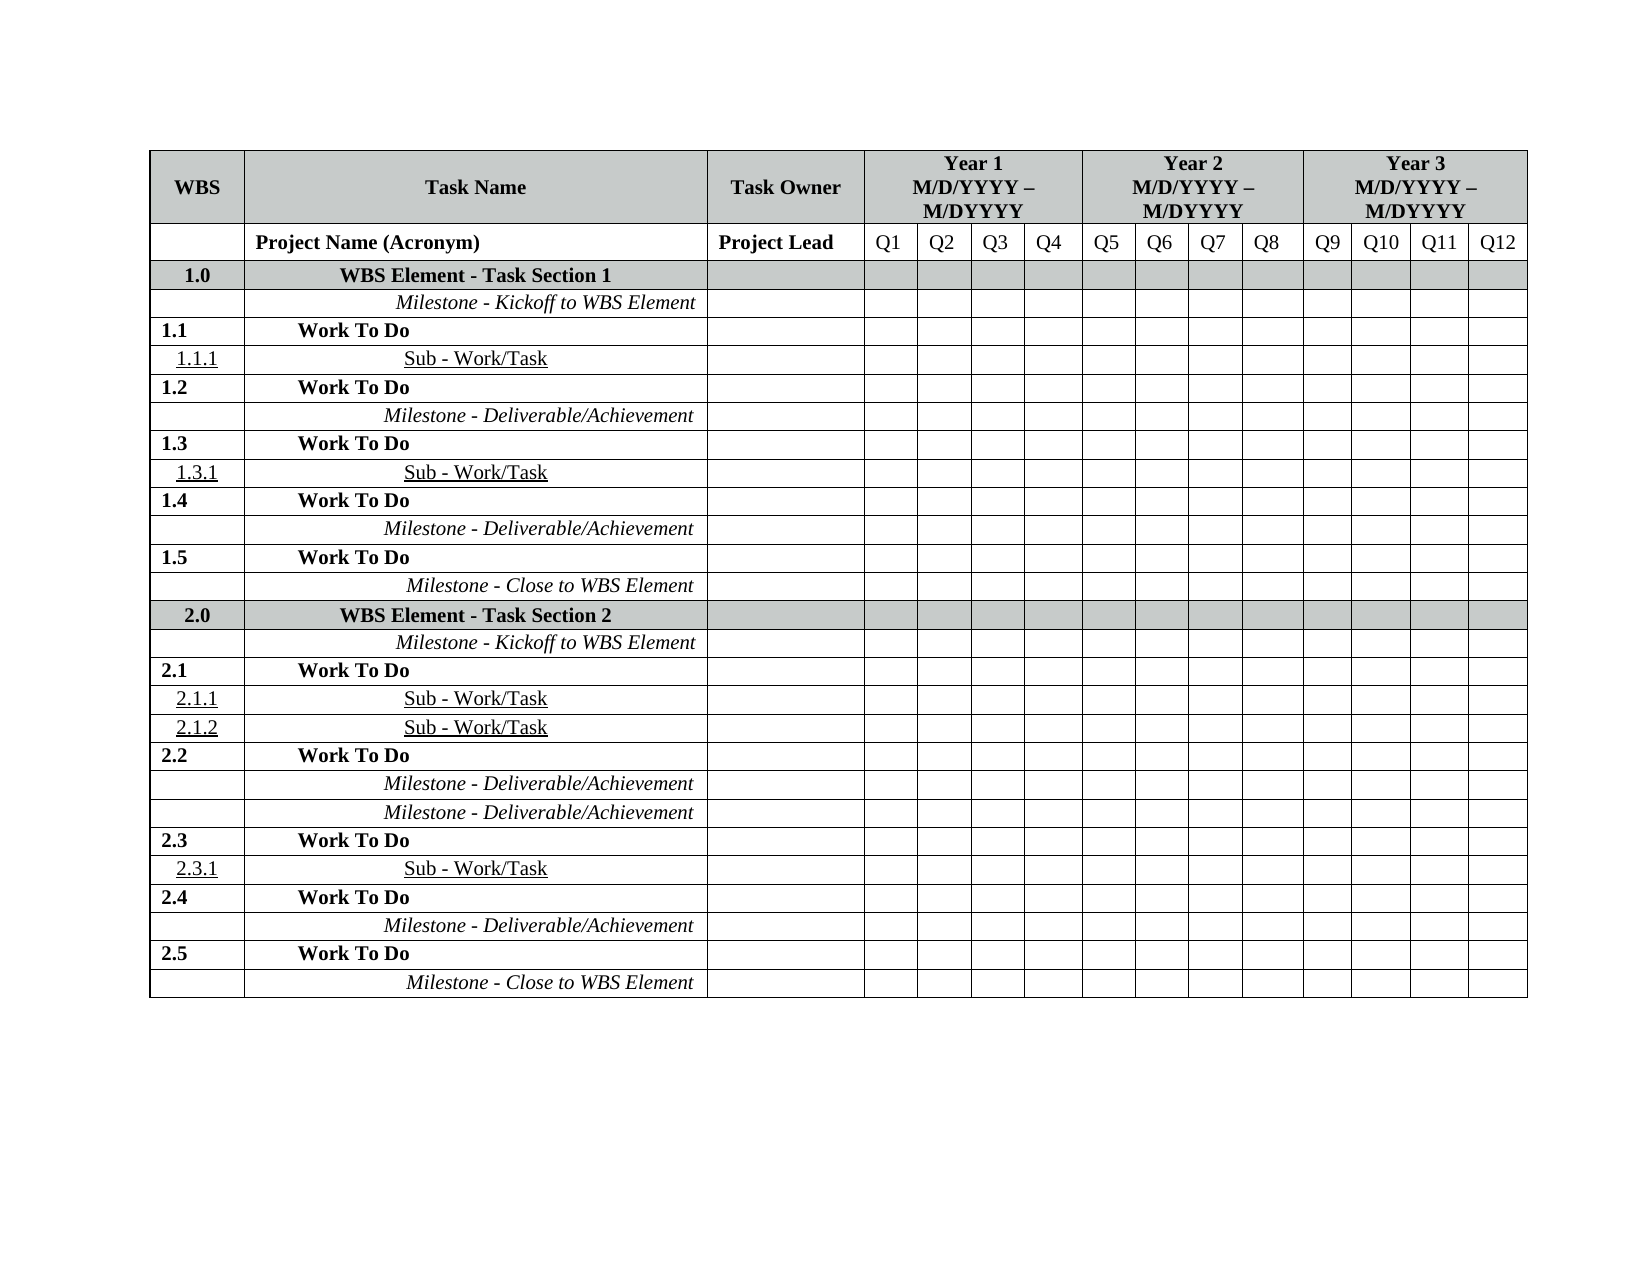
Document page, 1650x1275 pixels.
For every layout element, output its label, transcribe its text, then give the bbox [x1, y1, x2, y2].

table_cell [1136, 658, 1188, 685]
table_cell [1136, 800, 1188, 827]
table_cell [1189, 488, 1242, 515]
table_cell [1469, 913, 1527, 940]
table_cell [1025, 800, 1082, 827]
table_cell 2.3.1 [151, 856, 244, 884]
table_cell 2.1.2 [151, 715, 244, 742]
table_cell [1083, 800, 1135, 827]
table_cell [918, 630, 971, 657]
table_header Year 3 M/D/YYYY – M/DYYYY [1304, 151, 1527, 223]
table_cell [1189, 941, 1242, 969]
table_cell [1469, 630, 1527, 657]
table_cell [1352, 290, 1410, 317]
table_cell [708, 403, 864, 430]
table_cell [918, 375, 971, 402]
table_cell [865, 800, 917, 827]
table_cell [1469, 261, 1527, 289]
table_cell Milestone - Close to WBS Element [245, 573, 707, 600]
table_cell [972, 573, 1024, 600]
table_cell [972, 516, 1024, 544]
table_cell [1304, 941, 1351, 969]
table_cell [1025, 573, 1082, 600]
table_cell [972, 460, 1024, 487]
table_cell [865, 375, 917, 402]
table_cell [1469, 771, 1527, 799]
table_cell [1189, 743, 1242, 770]
table_header Task Owner [708, 151, 864, 223]
table_cell [708, 800, 864, 827]
table_cell [918, 601, 971, 629]
table_cell [1083, 828, 1135, 855]
table_cell [1304, 743, 1351, 770]
table_header Year 1 M/D/YYYY – M/DYYYY [865, 151, 1082, 223]
table_cell 1.3 [151, 431, 244, 459]
table_cell Sub - Work/Task [245, 856, 707, 884]
table_cell [1469, 431, 1527, 459]
table_cell [1411, 431, 1468, 459]
table_cell [1136, 715, 1188, 742]
table_cell [918, 346, 971, 374]
table_cell [865, 828, 917, 855]
table_cell [1083, 601, 1135, 629]
table_cell [1243, 913, 1303, 940]
table_cell [1136, 686, 1188, 714]
table_cell [1352, 856, 1410, 884]
table_cell [1243, 800, 1303, 827]
table_cell [865, 460, 917, 487]
table_cell [1243, 290, 1303, 317]
table_cell [708, 346, 864, 374]
table_cell [972, 318, 1024, 345]
table_cell [972, 290, 1024, 317]
table_cell [972, 431, 1024, 459]
table_cell [708, 375, 864, 402]
table_cell [1136, 771, 1188, 799]
table_cell [1469, 686, 1527, 714]
table_cell [1243, 545, 1303, 572]
table_cell [1189, 403, 1242, 430]
table_cell [1304, 856, 1351, 884]
table_cell [708, 630, 864, 657]
table_header Year 2 M/D/YYYY – M/DYYYY [1083, 151, 1303, 223]
table_cell [708, 431, 864, 459]
table_cell [865, 261, 917, 289]
table_cell 1.5 [151, 545, 244, 572]
table_cell [151, 403, 244, 430]
table_cell [1304, 658, 1351, 685]
table_cell [1352, 828, 1410, 855]
table_cell [1136, 346, 1188, 374]
table_cell [1083, 743, 1135, 770]
table_cell [918, 856, 971, 884]
table_cell Q1 [865, 224, 917, 260]
table_cell [972, 346, 1024, 374]
table_cell [1469, 346, 1527, 374]
table_cell [1469, 601, 1527, 629]
table_cell [1243, 488, 1303, 515]
table_cell [708, 856, 864, 884]
table_cell [1411, 856, 1468, 884]
table_cell [1411, 715, 1468, 742]
table_cell Sub - Work/Task [245, 686, 707, 714]
table_cell [1304, 771, 1351, 799]
table_cell [918, 885, 971, 912]
table_cell [1189, 856, 1242, 884]
table_cell [1352, 375, 1410, 402]
table_cell [1243, 970, 1303, 997]
table_cell [1083, 686, 1135, 714]
table_cell [1243, 403, 1303, 430]
table_cell [1304, 970, 1351, 997]
table_cell [1411, 460, 1468, 487]
table_cell [1352, 318, 1410, 345]
table_cell [1136, 403, 1188, 430]
table_cell [1025, 516, 1082, 544]
table_cell Q2 [918, 224, 971, 260]
table_cell [1189, 573, 1242, 600]
table_cell [1304, 516, 1351, 544]
table_cell [1411, 516, 1468, 544]
table_cell [1025, 460, 1082, 487]
table_cell Work To Do [245, 488, 707, 515]
table_cell [1136, 290, 1188, 317]
table_cell Work To Do [245, 743, 707, 770]
table_cell [1083, 658, 1135, 685]
table_cell Work To Do [245, 885, 707, 912]
table_cell [1411, 403, 1468, 430]
table_cell [918, 743, 971, 770]
table_cell [151, 970, 244, 997]
table_cell [1083, 318, 1135, 345]
table_cell [1304, 460, 1351, 487]
table_cell [1136, 318, 1188, 345]
table_cell [1469, 856, 1527, 884]
table_cell [972, 941, 1024, 969]
table_cell [1411, 743, 1468, 770]
table_cell [1025, 290, 1082, 317]
table_cell [1083, 970, 1135, 997]
table_cell [1025, 913, 1082, 940]
table_cell [1136, 516, 1188, 544]
table_cell [918, 913, 971, 940]
table_cell [1411, 885, 1468, 912]
table_cell [972, 771, 1024, 799]
table_cell [1469, 743, 1527, 770]
table_cell 1.1 [151, 318, 244, 345]
table_cell 2.2 [151, 743, 244, 770]
table_cell [918, 488, 971, 515]
table_cell [972, 403, 1024, 430]
table_cell [1352, 715, 1410, 742]
table_cell [918, 941, 971, 969]
table_cell [1469, 460, 1527, 487]
table_cell [1083, 403, 1135, 430]
table_cell [1136, 601, 1188, 629]
table_cell Q7 [1189, 224, 1242, 260]
table_cell [1304, 573, 1351, 600]
table_cell [1189, 970, 1242, 997]
table_cell [1411, 346, 1468, 374]
table_cell [1136, 970, 1188, 997]
table_cell [972, 630, 1024, 657]
table_cell [1083, 715, 1135, 742]
table_cell [972, 800, 1024, 827]
table_cell [1304, 630, 1351, 657]
table_header WBS [151, 151, 244, 223]
table_cell [151, 771, 244, 799]
table_cell [151, 630, 244, 657]
table_cell [1469, 516, 1527, 544]
table_cell [865, 630, 917, 657]
table_cell [708, 658, 864, 685]
table_cell [1352, 460, 1410, 487]
table_cell [1469, 715, 1527, 742]
table_cell [1304, 885, 1351, 912]
table_cell [1469, 941, 1527, 969]
table_cell [1243, 630, 1303, 657]
table_cell [1352, 885, 1410, 912]
table_cell [972, 545, 1024, 572]
table_cell [918, 658, 971, 685]
table_cell 1.3.1 [151, 460, 244, 487]
table_cell [1083, 261, 1135, 289]
table_cell 1.0 [151, 261, 244, 289]
table_cell [918, 800, 971, 827]
table_cell Milestone - Deliverable/Achievement [245, 516, 707, 544]
table_cell [865, 885, 917, 912]
table_cell [1083, 375, 1135, 402]
table_cell [1136, 913, 1188, 940]
table_cell [151, 516, 244, 544]
table_cell [1136, 261, 1188, 289]
table_cell Work To Do [245, 828, 707, 855]
table_cell [151, 290, 244, 317]
table_cell [1136, 630, 1188, 657]
table_cell [865, 658, 917, 685]
table_cell [918, 516, 971, 544]
table_cell [918, 573, 971, 600]
table_cell [1243, 460, 1303, 487]
table_cell [1136, 545, 1188, 572]
table_cell [1243, 261, 1303, 289]
table_cell [1304, 318, 1351, 345]
table_cell [1083, 885, 1135, 912]
table_cell [1136, 941, 1188, 969]
table_cell [1352, 431, 1410, 459]
table_cell [1243, 771, 1303, 799]
table_cell [918, 715, 971, 742]
table_cell [972, 601, 1024, 629]
table_cell [1304, 828, 1351, 855]
table_cell [1411, 828, 1468, 855]
table_cell [1025, 658, 1082, 685]
table_cell [1352, 941, 1410, 969]
table_cell [1352, 573, 1410, 600]
table_cell 2.4 [151, 885, 244, 912]
table_cell Q12 [1469, 224, 1527, 260]
table_cell [1304, 488, 1351, 515]
table_cell [708, 771, 864, 799]
table_cell [865, 970, 917, 997]
table_cell [865, 743, 917, 770]
table_cell 2.5 [151, 941, 244, 969]
table_cell [972, 715, 1024, 742]
table_cell [972, 970, 1024, 997]
table_cell [1189, 913, 1242, 940]
table_cell [1304, 261, 1351, 289]
table_cell [1352, 743, 1410, 770]
table_cell [708, 970, 864, 997]
table_cell [1025, 941, 1082, 969]
table_cell [1189, 771, 1242, 799]
table_cell [1304, 601, 1351, 629]
table_cell [1352, 771, 1410, 799]
table_cell [865, 856, 917, 884]
table_cell [865, 601, 917, 629]
table_cell [1304, 715, 1351, 742]
table_cell Milestone - Kickoff to WBS Element [245, 630, 707, 657]
table_cell [918, 828, 971, 855]
table_cell [1469, 545, 1527, 572]
table_cell Milestone - Deliverable/Achievement [245, 800, 707, 827]
table_cell [1136, 856, 1188, 884]
table_cell [1243, 318, 1303, 345]
table_cell [1304, 375, 1351, 402]
table_cell [708, 488, 864, 515]
table_cell [918, 290, 971, 317]
table_cell Q11 [1411, 224, 1468, 260]
table_cell [1352, 658, 1410, 685]
table_cell [1189, 431, 1242, 459]
table_cell [1025, 488, 1082, 515]
table_cell [918, 318, 971, 345]
table_cell [1189, 885, 1242, 912]
table_cell [1411, 658, 1468, 685]
table_cell [1469, 885, 1527, 912]
table_cell [1189, 516, 1242, 544]
table_cell [1083, 771, 1135, 799]
table_cell [1352, 346, 1410, 374]
table_cell [1243, 658, 1303, 685]
table_cell [708, 290, 864, 317]
table_cell [865, 913, 917, 940]
table_cell [1469, 488, 1527, 515]
table_cell [1352, 686, 1410, 714]
table_cell [1025, 970, 1082, 997]
table_cell [1411, 375, 1468, 402]
table_cell [1469, 375, 1527, 402]
table_cell [1025, 743, 1082, 770]
table_cell [1304, 431, 1351, 459]
table_cell [1243, 686, 1303, 714]
table_cell [1083, 431, 1135, 459]
table_cell [1136, 573, 1188, 600]
table_cell Milestone - Deliverable/Achievement [245, 403, 707, 430]
table_cell [1025, 630, 1082, 657]
table_cell 2.1.1 [151, 686, 244, 714]
table_cell Work To Do [245, 375, 707, 402]
table_cell [972, 885, 1024, 912]
table_cell 2.1 [151, 658, 244, 685]
table_cell [1352, 261, 1410, 289]
table_cell [1189, 601, 1242, 629]
table_cell [151, 800, 244, 827]
table_cell Milestone - Deliverable/Achievement [245, 913, 707, 940]
table_cell [708, 573, 864, 600]
table_cell [1352, 630, 1410, 657]
table_cell [918, 460, 971, 487]
table_cell [708, 545, 864, 572]
table_cell [1083, 516, 1135, 544]
table_cell [1025, 403, 1082, 430]
table_cell [1136, 375, 1188, 402]
table_cell [708, 318, 864, 345]
table_cell [1083, 460, 1135, 487]
table_cell [708, 686, 864, 714]
table_cell 1.1.1 [151, 346, 244, 374]
table_cell [1411, 488, 1468, 515]
table_cell [918, 771, 971, 799]
table_cell [865, 431, 917, 459]
table_cell [1189, 318, 1242, 345]
table_cell [1352, 545, 1410, 572]
table_cell [1304, 800, 1351, 827]
table_cell [708, 516, 864, 544]
table_cell [1025, 686, 1082, 714]
table_cell [1136, 431, 1188, 459]
table_cell [918, 686, 971, 714]
table_cell [1189, 686, 1242, 714]
table_cell [1352, 516, 1410, 544]
table_cell [1083, 856, 1135, 884]
table_cell Sub - Work/Task [245, 460, 707, 487]
table_cell Work To Do [245, 658, 707, 685]
table_cell [1243, 856, 1303, 884]
table_cell Work To Do [245, 941, 707, 969]
table_cell [1025, 771, 1082, 799]
table_cell [1411, 941, 1468, 969]
table_cell [1083, 630, 1135, 657]
table_cell [1243, 375, 1303, 402]
table_cell [865, 686, 917, 714]
table_cell [1411, 771, 1468, 799]
table_cell [1136, 885, 1188, 912]
table_cell [972, 658, 1024, 685]
table_cell [865, 346, 917, 374]
table_cell [1136, 743, 1188, 770]
table_cell 1.2 [151, 375, 244, 402]
table_cell [708, 261, 864, 289]
table_cell [1025, 885, 1082, 912]
table_cell [972, 375, 1024, 402]
table_cell [1025, 601, 1082, 629]
table_cell [1189, 290, 1242, 317]
table_cell Milestone - Deliverable/Achievement [245, 771, 707, 799]
table_cell [1025, 828, 1082, 855]
table_cell [1083, 913, 1135, 940]
table_cell WBS Element - Task Section 1 [245, 261, 707, 289]
table_cell [1243, 516, 1303, 544]
table_cell [1243, 346, 1303, 374]
table_cell Work To Do [245, 545, 707, 572]
table_cell [1189, 715, 1242, 742]
table_cell [1411, 630, 1468, 657]
table_cell [918, 431, 971, 459]
table_cell [1469, 318, 1527, 345]
table_cell [1352, 800, 1410, 827]
table_cell [708, 941, 864, 969]
table_cell Sub - Work/Task [245, 715, 707, 742]
table_cell [865, 403, 917, 430]
table_cell [1469, 290, 1527, 317]
table_cell [1304, 403, 1351, 430]
table_cell [1025, 318, 1082, 345]
table_cell [865, 545, 917, 572]
table_cell [918, 261, 971, 289]
table_cell [865, 516, 917, 544]
table_cell Milestone - Close to WBS Element [245, 970, 707, 997]
table_cell [708, 828, 864, 855]
table_cell [1025, 856, 1082, 884]
table_cell [1189, 800, 1242, 827]
table_cell [1411, 601, 1468, 629]
table_cell [865, 318, 917, 345]
table_cell [1411, 686, 1468, 714]
table_cell [1411, 261, 1468, 289]
table_cell [1243, 715, 1303, 742]
table_cell [1352, 403, 1410, 430]
table_cell [1243, 431, 1303, 459]
table_cell WBS Element - Task Section 2 [245, 601, 707, 629]
table_cell Q10 [1352, 224, 1410, 260]
table_cell [918, 970, 971, 997]
table_cell [1083, 290, 1135, 317]
table_cell [1411, 800, 1468, 827]
table_cell 1.4 [151, 488, 244, 515]
table_cell [1469, 658, 1527, 685]
table_cell [1304, 913, 1351, 940]
table_cell [1025, 715, 1082, 742]
table_cell [1025, 261, 1082, 289]
table_cell Project Name (Acronym) [245, 224, 707, 260]
table_cell Q5 [1083, 224, 1135, 260]
table_cell [1025, 346, 1082, 374]
table_cell [1025, 431, 1082, 459]
table_cell [865, 573, 917, 600]
table_header Task Name [245, 151, 707, 223]
table_cell [1189, 545, 1242, 572]
table_cell Work To Do [245, 318, 707, 345]
table_cell [918, 403, 971, 430]
table_cell [972, 913, 1024, 940]
table_cell [1243, 941, 1303, 969]
table_cell [865, 715, 917, 742]
table_cell Q3 [972, 224, 1024, 260]
table_cell [151, 224, 244, 260]
table_cell [1411, 318, 1468, 345]
table_cell [1189, 346, 1242, 374]
table_cell [1189, 828, 1242, 855]
table_cell [1352, 488, 1410, 515]
table_cell Q4 [1025, 224, 1082, 260]
table_cell [972, 743, 1024, 770]
table_cell [1304, 686, 1351, 714]
table_cell [708, 913, 864, 940]
table_cell [1304, 346, 1351, 374]
table_cell [1411, 290, 1468, 317]
table_cell Q6 [1136, 224, 1188, 260]
table_cell [1304, 545, 1351, 572]
table_cell [1189, 375, 1242, 402]
table_cell [151, 913, 244, 940]
table_cell [1243, 601, 1303, 629]
table_cell [1025, 375, 1082, 402]
table_cell [1411, 913, 1468, 940]
table_cell [972, 488, 1024, 515]
table_cell Sub - Work/Task [245, 346, 707, 374]
table_cell [1136, 460, 1188, 487]
table_cell [972, 828, 1024, 855]
table_cell 2.3 [151, 828, 244, 855]
table_cell [1189, 630, 1242, 657]
table_cell Project Lead [708, 224, 864, 260]
table_cell [1352, 970, 1410, 997]
table_cell Milestone - Kickoff to WBS Element [245, 290, 707, 317]
table_cell [1136, 488, 1188, 515]
table_cell [1083, 545, 1135, 572]
table_cell [1352, 601, 1410, 629]
table_cell [1083, 488, 1135, 515]
table_cell [1411, 970, 1468, 997]
table_cell [1243, 573, 1303, 600]
table_cell [1469, 970, 1527, 997]
table_cell Q8 [1243, 224, 1303, 260]
table_cell [1189, 658, 1242, 685]
table_cell [1469, 573, 1527, 600]
table_cell [865, 941, 917, 969]
table_cell Q9 [1304, 224, 1351, 260]
table_cell 2.0 [151, 601, 244, 629]
table_cell [708, 743, 864, 770]
table_cell [1083, 573, 1135, 600]
table_cell [1469, 800, 1527, 827]
table_cell [1411, 545, 1468, 572]
table_cell [1304, 290, 1351, 317]
table_cell [1352, 913, 1410, 940]
table_cell [1189, 460, 1242, 487]
table_cell [1083, 346, 1135, 374]
table_cell [1243, 828, 1303, 855]
table_cell [1243, 885, 1303, 912]
table_cell [918, 545, 971, 572]
table_cell [1411, 573, 1468, 600]
table_cell [1189, 261, 1242, 289]
table_cell [1469, 403, 1527, 430]
table_cell [708, 460, 864, 487]
table_cell [972, 261, 1024, 289]
table_cell Work To Do [245, 431, 707, 459]
table_cell [151, 573, 244, 600]
table_cell [972, 686, 1024, 714]
table_cell [1469, 828, 1527, 855]
table_cell [708, 601, 864, 629]
table_cell [865, 771, 917, 799]
table_cell [865, 290, 917, 317]
table_cell [865, 488, 917, 515]
table_cell [1136, 828, 1188, 855]
table_cell [708, 885, 864, 912]
table_cell [1243, 743, 1303, 770]
table_cell [1083, 941, 1135, 969]
table_cell [708, 715, 864, 742]
table_cell [972, 856, 1024, 884]
table_cell [1025, 545, 1082, 572]
